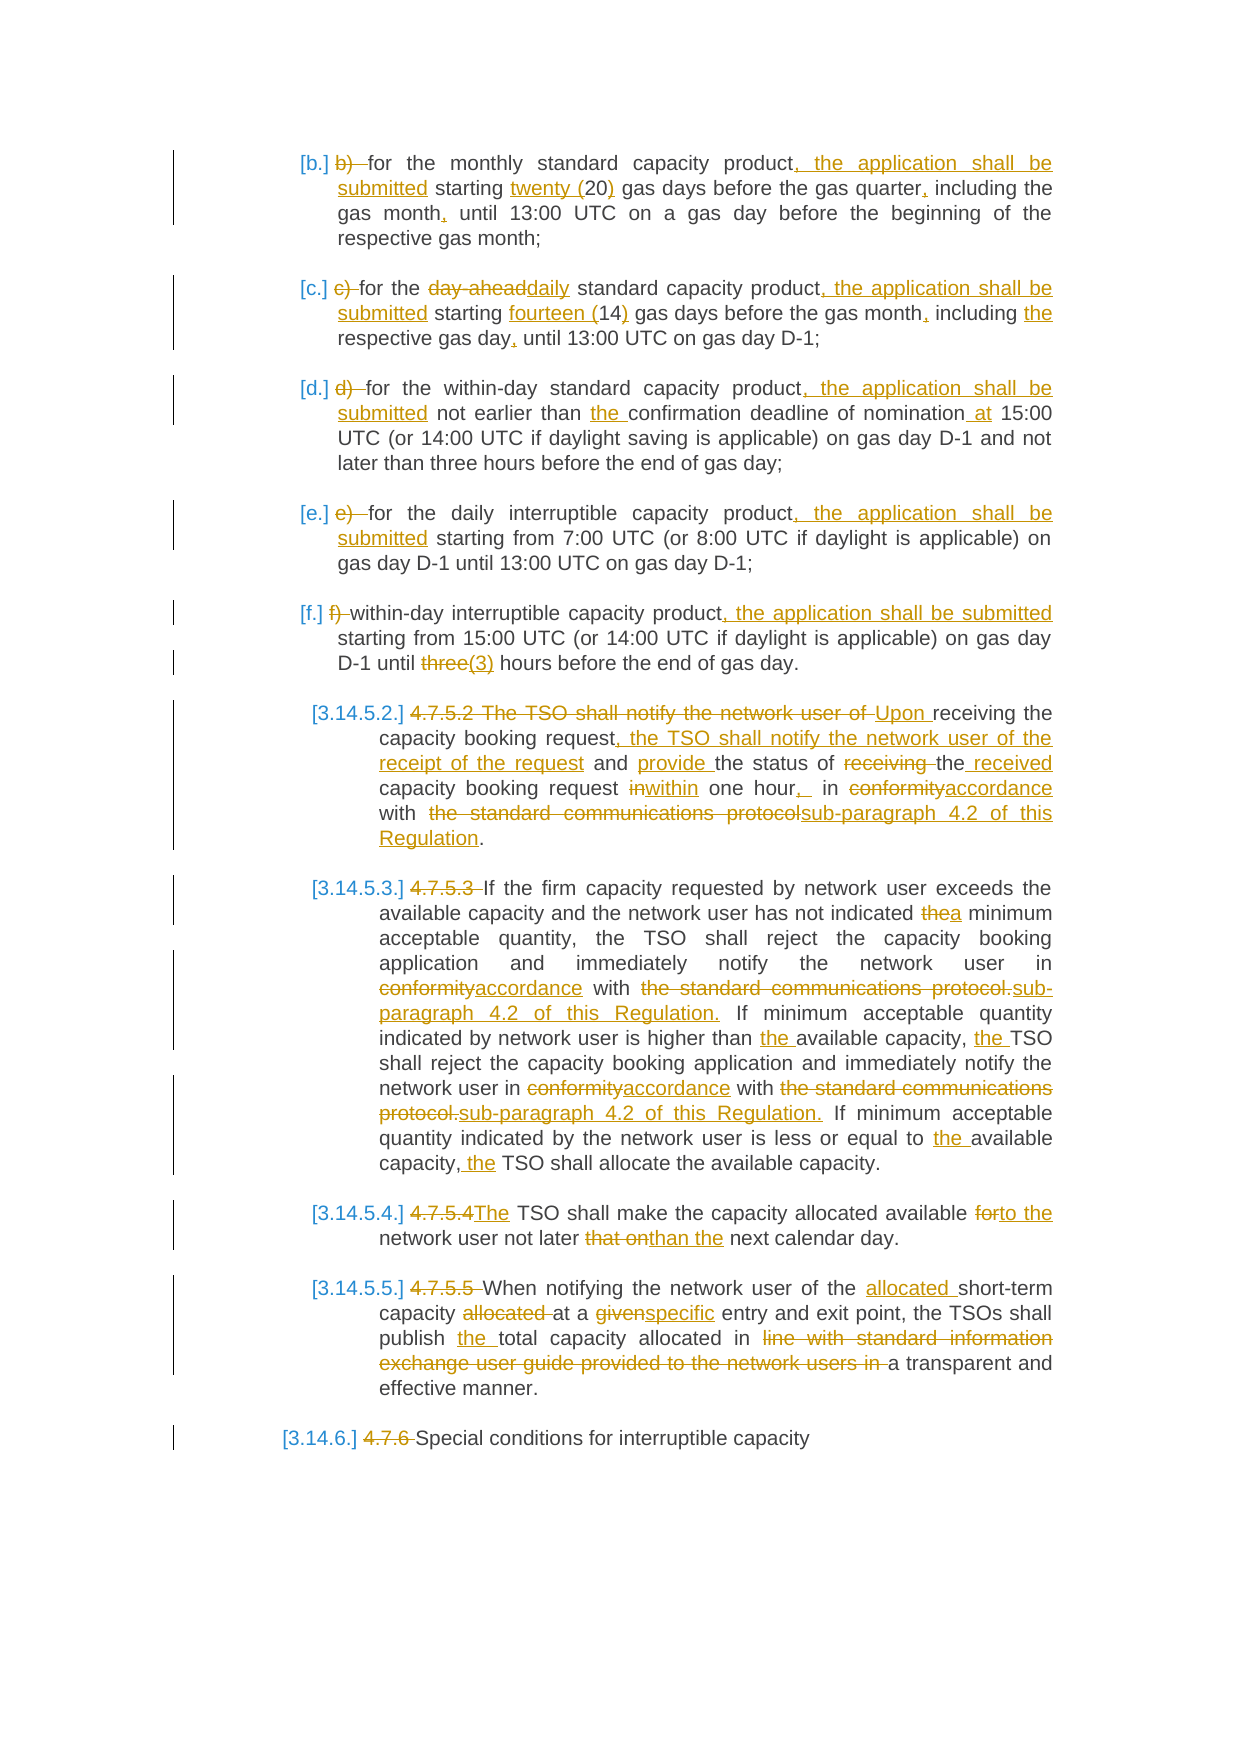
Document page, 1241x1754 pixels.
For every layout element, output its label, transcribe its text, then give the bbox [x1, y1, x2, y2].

subtitle receiving the capacity booking request and the status of the capacity booking request one hour in with . [312, 700, 1053, 850]
subtitle for the standard capacity product starting 14 gas days before the gas month including respective gas day until 13:00 UTC on gas day D-1; [300, 275, 1053, 350]
subtitle Special conditions for interruptible capacity [282, 1425, 1053, 1450]
subtitle for the within-day standard capacity product not earlier than confirmation deadline of nomination 15:00 UTC (or 14:00 UTC if daylight saving is applicable) on gas day D-1 and not later than three hours before the end of gas day; [300, 375, 1053, 475]
subtitle TSO shall make the capacity allocated available network user not later next calendar day. [312, 1200, 1053, 1250]
subtitle for the daily interruptible capacity product starting from 7:00 UTC (or 8:00 UTC if daylight is applicable) on gas day D-1 until 13:00 UTC on gas day D-1; [300, 500, 1053, 575]
subtitle When notifying the network user of the short-term capacity at a entry and exit point, the TSOs shall publish total capacity allocated in a transparent and effective manner. [312, 1275, 1053, 1400]
subtitle If the firm capacity requested by network user exceeds the available capacity and the network user has not indicated minimum acceptable quantity, the TSO shall reject the capacity booking application and immediately notify the network user in with If minimum acceptable quantity indicated by network user is higher than available capacity, TSO shall reject the capacity booking application and immediately notify the network user in with If minimum acceptable quantity indicated by the network user is less or equal to available capacity, TSO shall allocate the available capacity. [312, 875, 1053, 1175]
subtitle within-day interruptible capacity product starting from 15:00 UTC (or 14:00 UTC if daylight is applicable) on gas day D-1 until hours before the end of gas day. [300, 600, 1053, 675]
subtitle for the monthly standard capacity product starting 20 gas days before the gas quarter including the gas month until 13:00 UTC on a gas day before the beginning of the respective gas month; [300, 150, 1053, 250]
